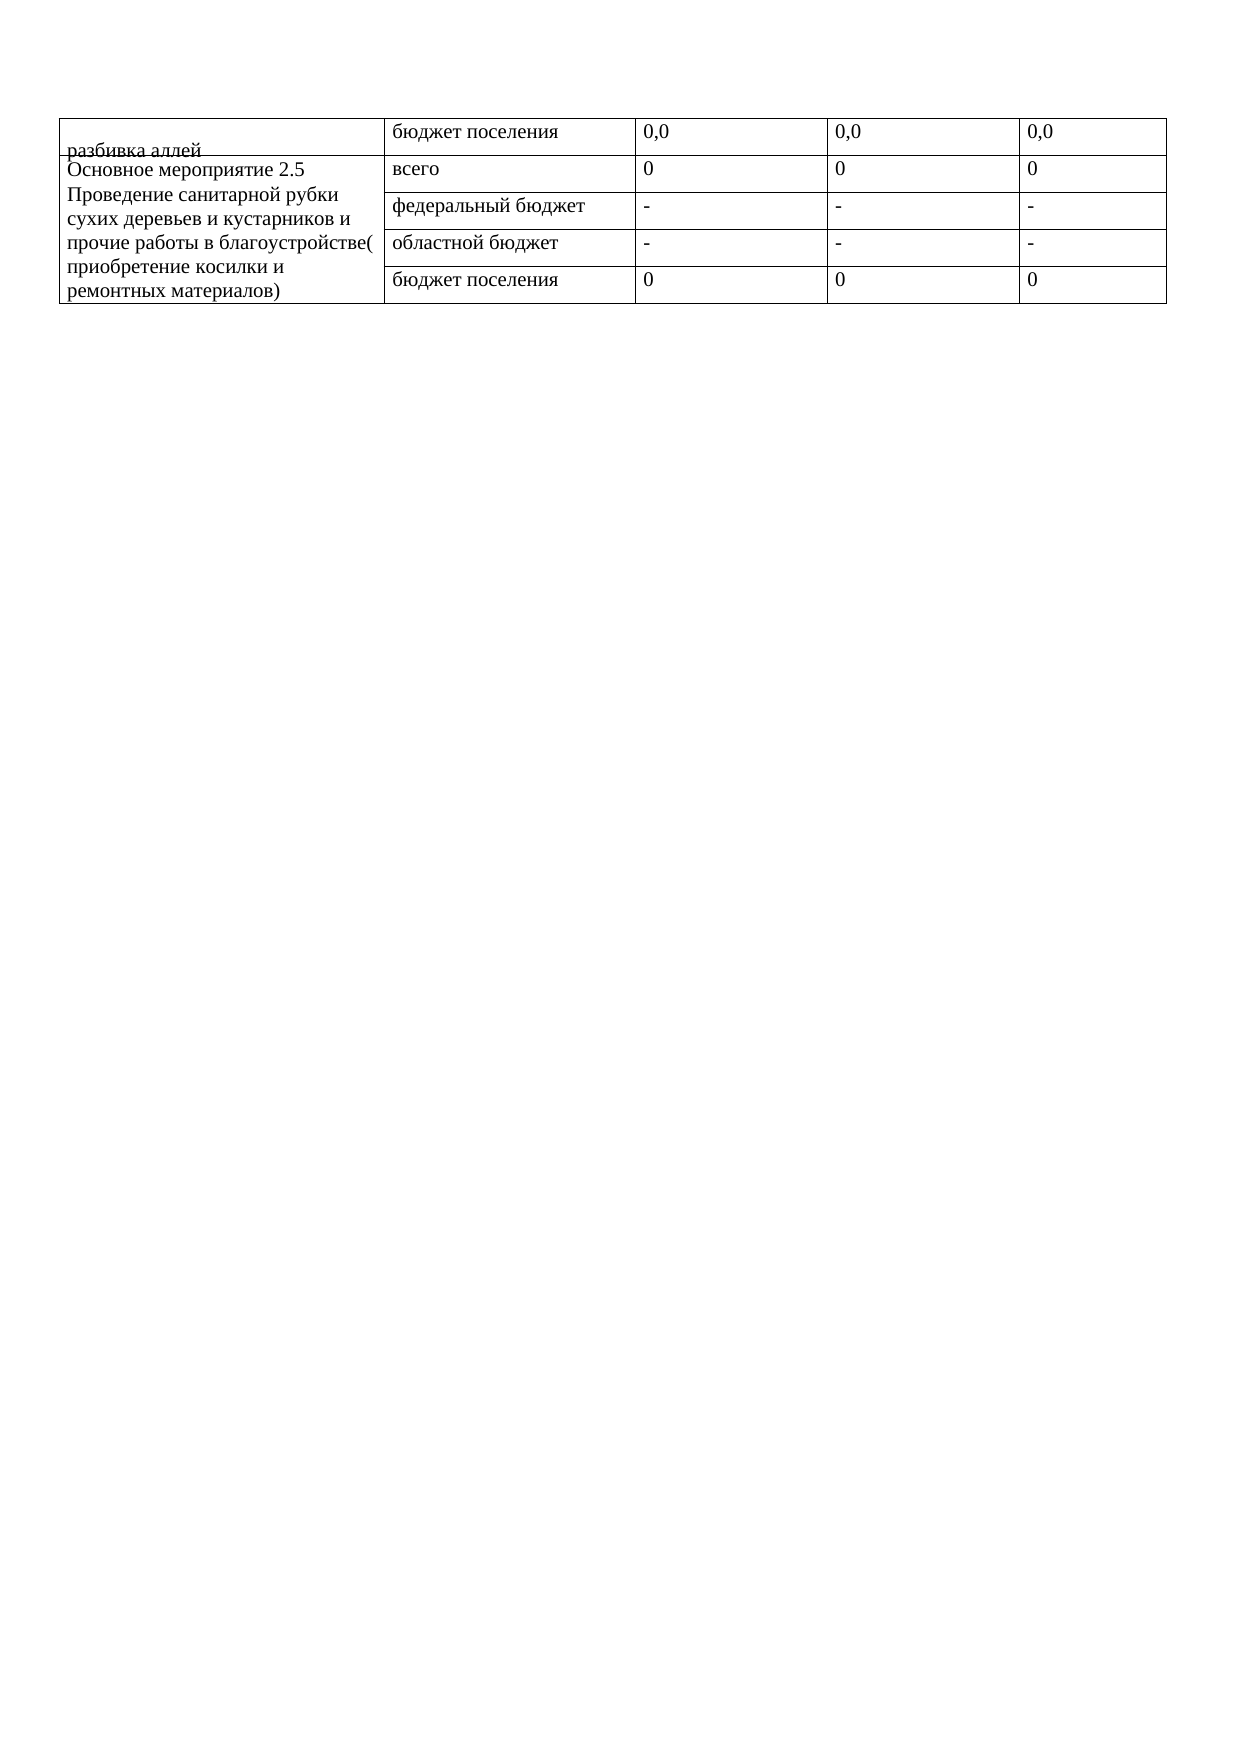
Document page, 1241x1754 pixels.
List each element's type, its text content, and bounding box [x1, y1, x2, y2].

table_cell - [1020, 193, 1166, 229]
table_cell - [828, 230, 1019, 266]
table_cell областной бюджет [385, 230, 635, 266]
table_cell 0 [1020, 156, 1166, 192]
table_cell 0 [636, 267, 827, 303]
table_cell - [828, 193, 1019, 229]
table_cell 0,0 [828, 119, 1019, 155]
table_cell Основное мероприятие 2.5 Проведение санитарной рубки сухих деревьев и кустарников и прочие работы в благоустройстве( приобретение косилки и ремонтных материалов) [60, 156, 384, 303]
table_cell бюджет поселения [385, 119, 635, 155]
table_cell 0,0 [1020, 119, 1166, 155]
table_cell - [1020, 230, 1166, 266]
table_cell бюджет поселения [385, 267, 635, 303]
table_cell федеральный бюджет [385, 193, 635, 229]
table_cell 0 [828, 267, 1019, 303]
table_cell - [636, 193, 827, 229]
table_cell 0 [636, 156, 827, 192]
table_cell 0 [1020, 267, 1166, 303]
table_cell 0,0 [636, 119, 827, 155]
table_cell - [636, 230, 827, 266]
table_cell 0 [828, 156, 1019, 192]
table_cell всего [385, 156, 635, 192]
